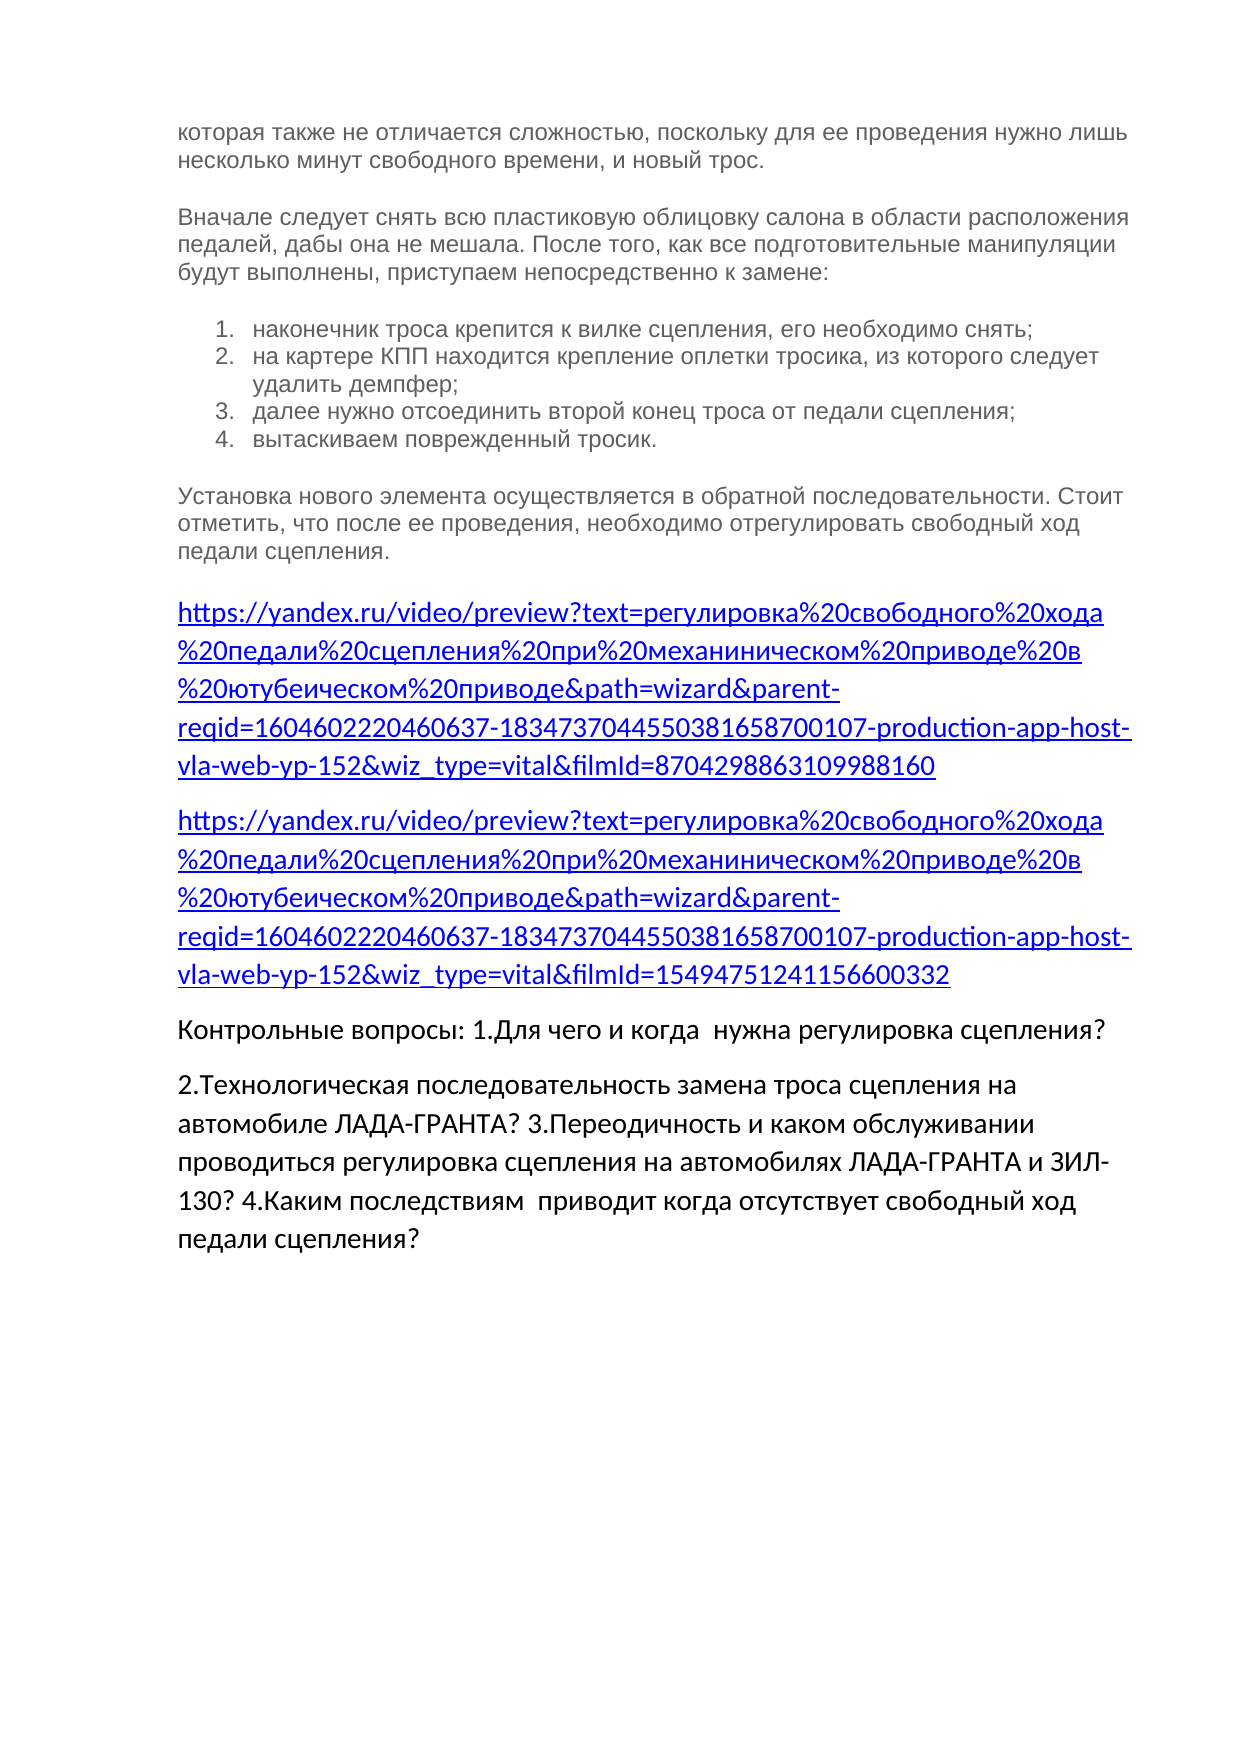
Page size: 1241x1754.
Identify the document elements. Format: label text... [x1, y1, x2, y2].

list на картере КПП находится крепление оплетки тросика, из которого следует удалить демпфер; [215, 342, 1152, 397]
text Установка нового элемента осуществляется в обратной последовательности. Стоит отметить, что после ее проведения, необходимо отрегулировать свободный ход педали сцепления. [177, 482, 1152, 564]
list наконечник троса крепится к вилке сцепления, его необходимо снять; [215, 314, 1152, 342]
text https://yandex.ru/video/preview?text=регулировка%20свободного%20хода%20педали%20сцепления%20при%20механиническом%20приводе%20в%20ютубеическом%20приводе&path=wizard&parent-reqid=1604602220460637-1834737044550381658700107-production-app-host-vla-web-yp-152&wiz_type=vital&filmId=8704298863109988160 [177, 594, 1152, 783]
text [177, 118, 1152, 173]
text 2.Технологическая последовательность замена троса сцепления на автомобиле ЛАДА-ГРАНТА? 3.Переодичность и каком обслуживании проводиться регулировка сцепления на автомобилях ЛАДА-ГРАНТА и ЗИЛ-130? 4.Каким последствиям приводит когда отсутствует свободный ход педали сцепления? [177, 1066, 1152, 1256]
list далее нужно отсоединить второй конец троса от педали сцепления; [215, 397, 1152, 425]
list вытаскиваем поврежденный тросик. [215, 425, 1152, 452]
text https://yandex.ru/video/preview?text=регулировка%20свободного%20хода%20педали%20сцепления%20при%20механиническом%20приводе%20в%20ютубеическом%20приводе&path=wizard&parent-reqid=1604602220460637-1834737044550381658700107-production-app-host-vla-web-yp-152&wiz_type=vital&filmId=15494751241156600332 [177, 802, 1152, 992]
text Вначале следует снять всю пластиковую облицовку салона в области расположения педалей, дабы она не мешала. После того, как все подготовительные манипуляции будут выполнены, приступаем непосредственно к замене: [177, 202, 1152, 285]
text Контрольные вопросы: 1.Для чего и когда нужна регулировка сцепления? [177, 1011, 1152, 1047]
